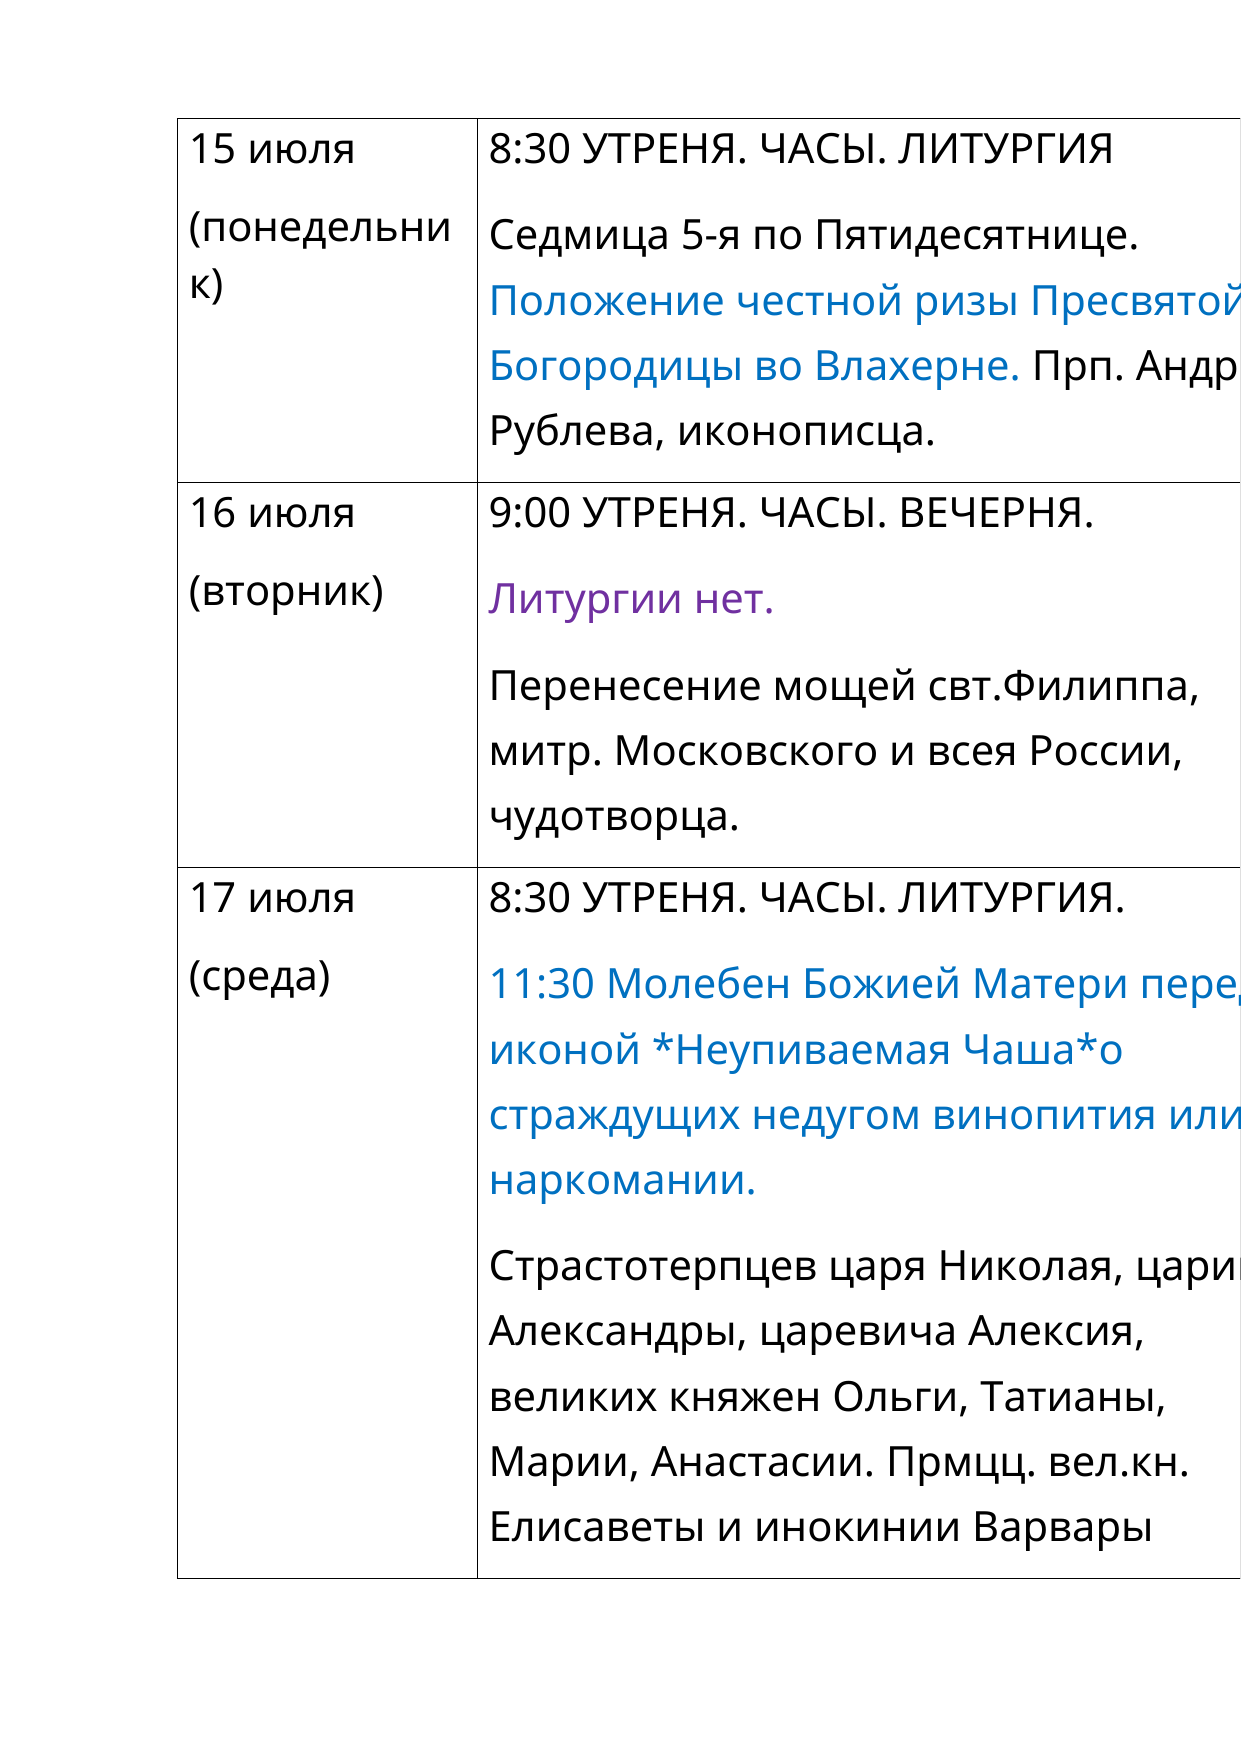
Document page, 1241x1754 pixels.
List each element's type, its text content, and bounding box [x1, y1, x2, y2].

table_cell 16 июля (вторник) [178, 483, 477, 867]
table_header 15 июля (понедельник) [178, 119, 477, 482]
table_cell 17 июля (среда) [178, 868, 477, 1578]
table_header 8:30 УТРЕНЯ. ЧАСЫ. ЛИТУРГИЯ Седмица 5-я по Пятидесятнице. Положение честной ризы Пресвятой Богородицы во Влахерне. Прп. Андрея Рублева, иконописца. [478, 119, 1240, 482]
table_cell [478, 868, 1240, 1578]
table_cell 9:00 УТРЕНЯ. ЧАСЫ. ВЕЧЕРНЯ. Литургии нет. Перенесение мощей свт.Филиппа, митр. Московского и всея России, чудотворца. [478, 483, 1240, 867]
